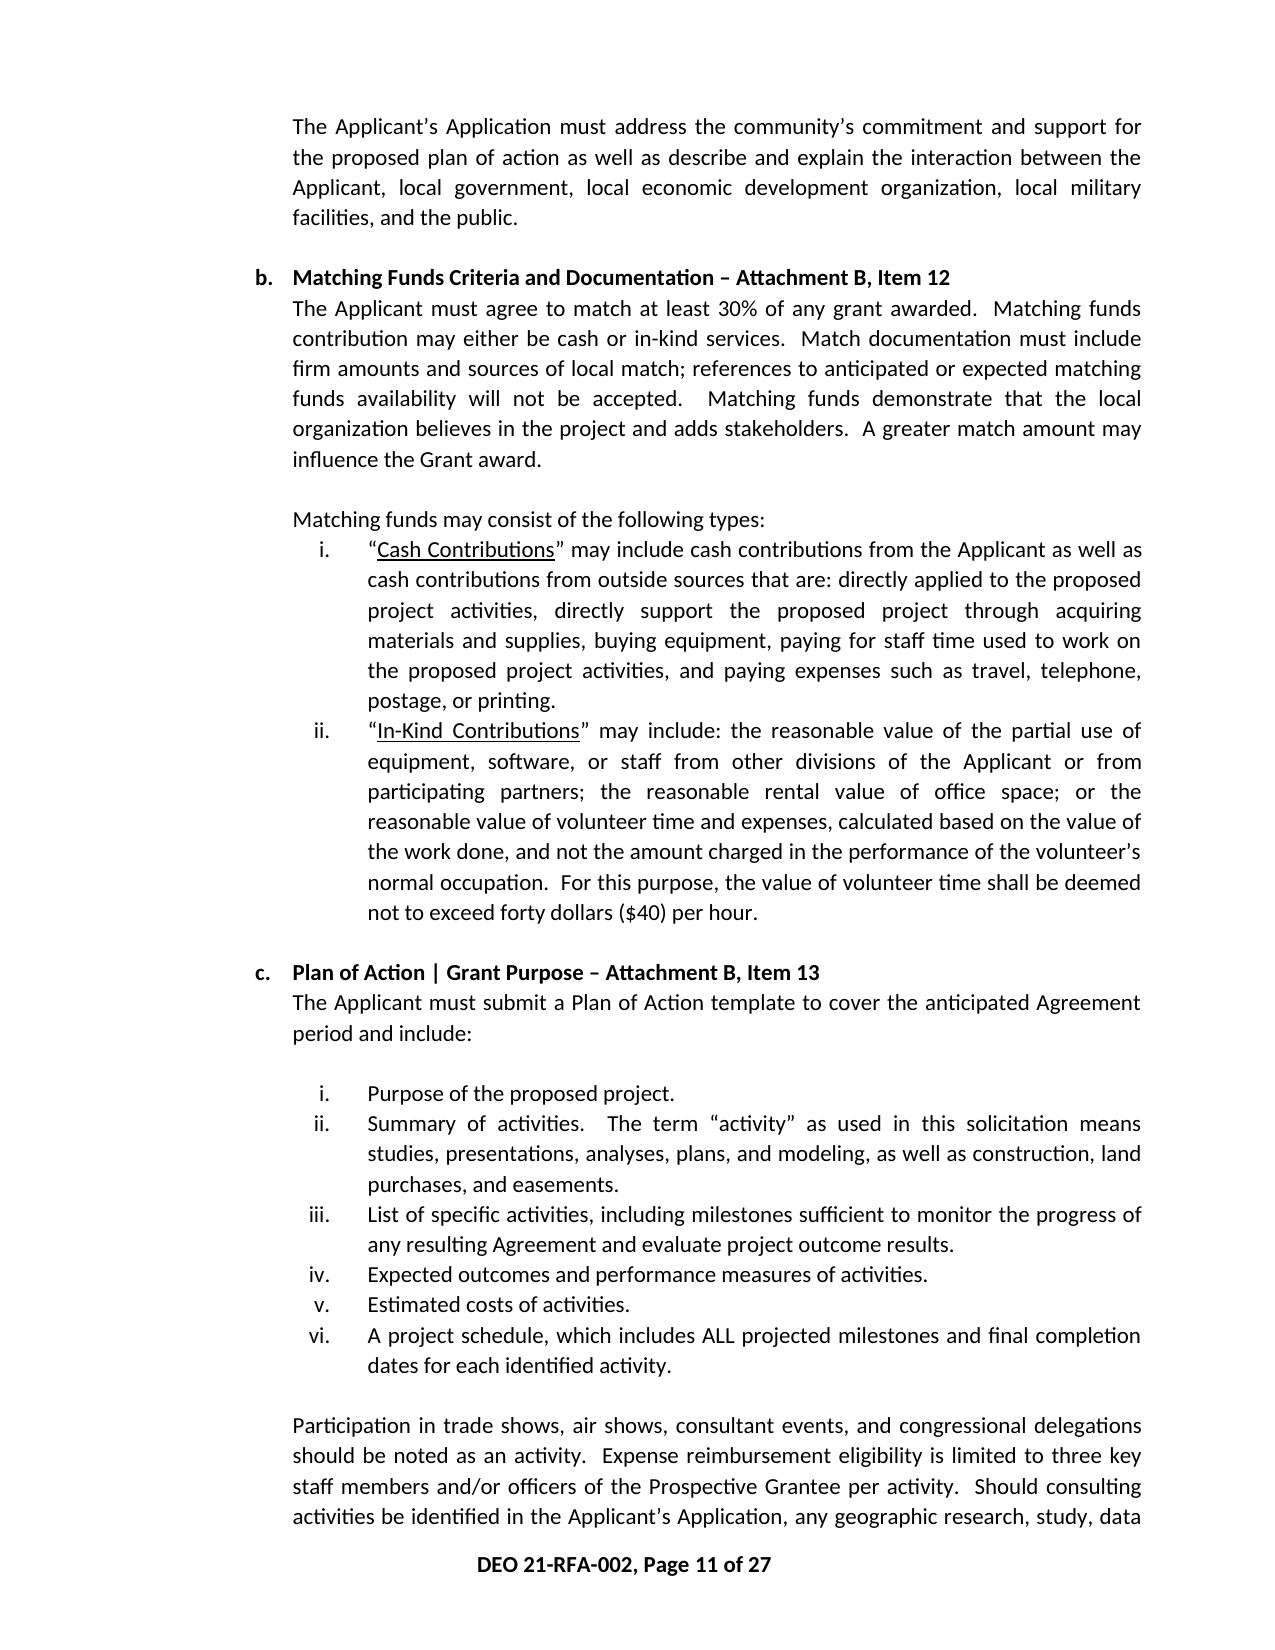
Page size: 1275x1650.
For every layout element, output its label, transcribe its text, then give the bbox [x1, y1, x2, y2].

list Matching Funds Criteria and Documentation – Attachment B, Item 12 [255, 263, 1143, 292]
list A project schedule, which includes ALL projected milestones and final completion dates for each identified activity. [330, 1321, 1143, 1379]
list List of specific activities, including milestones sufficient to monitor the progress of any resulting Agreement and evaluate project outcome results. [330, 1200, 1143, 1258]
list Matching funds may consist of the following types: [292, 505, 1143, 533]
list “Cash Contributions” may include cash contributions from the Applicant as well as cash contributions from outside sources that are: directly applied to the proposed project activities, directly support the proposed project through acquiring materials and supplies, buying equipment, paying for staff time used to work on the proposed project activities, and paying expenses such as travel, telephone, postage, or printing. [330, 535, 1143, 714]
list The Applicant’s Application must address the community’s commitment and support for the proposed plan of action as well as describe and explain the interaction between the Applicant, local government, local economic development organization, local military facilities, and the public. [292, 112, 1143, 231]
list Purpose of the proposed project. [330, 1079, 1143, 1107]
list The Applicant must submit a Plan of Action template to cover the anticipated Agreement period and include: [292, 988, 1143, 1047]
list Estimated costs of activities. [330, 1291, 1143, 1319]
list Plan of Action | Grant Purpose – Attachment B, Item 13 [255, 958, 1143, 986]
list Expected outcomes and performance measures of activities. [330, 1260, 1143, 1288]
list Summary of activities. The term “activity” as used in this solicitation means studies, presentations, analyses, plans, and modeling, as well as construction, land purchases, and easements. [330, 1109, 1143, 1198]
list “In-Kind Contributions” may include: the reasonable value of the partial use of equipment, software, or staff from other divisions of the Applicant or from participating partners; the reasonable rental value of office space; or the reasonable value of volunteer time and expenses, calculated based on the value of the work done, and not the amount charged in the performance of the volunteer’s normal occupation. For this purpose, the value of volunteer time shall be deemed not to exceed forty dollars ($40) per hour. [330, 717, 1143, 926]
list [292, 1411, 1143, 1530]
list The Applicant must agree to match at least 30% of any grant awarded. Matching funds contribution may either be cash or in-kind services. Match documentation must include firm amounts and sources of local match; references to anticipated or expected matching funds availability will not be accepted. Matching funds demonstrate that the local organization believes in the project and adds stakeholders. A greater match amount may influence the Grant award. [292, 294, 1143, 473]
